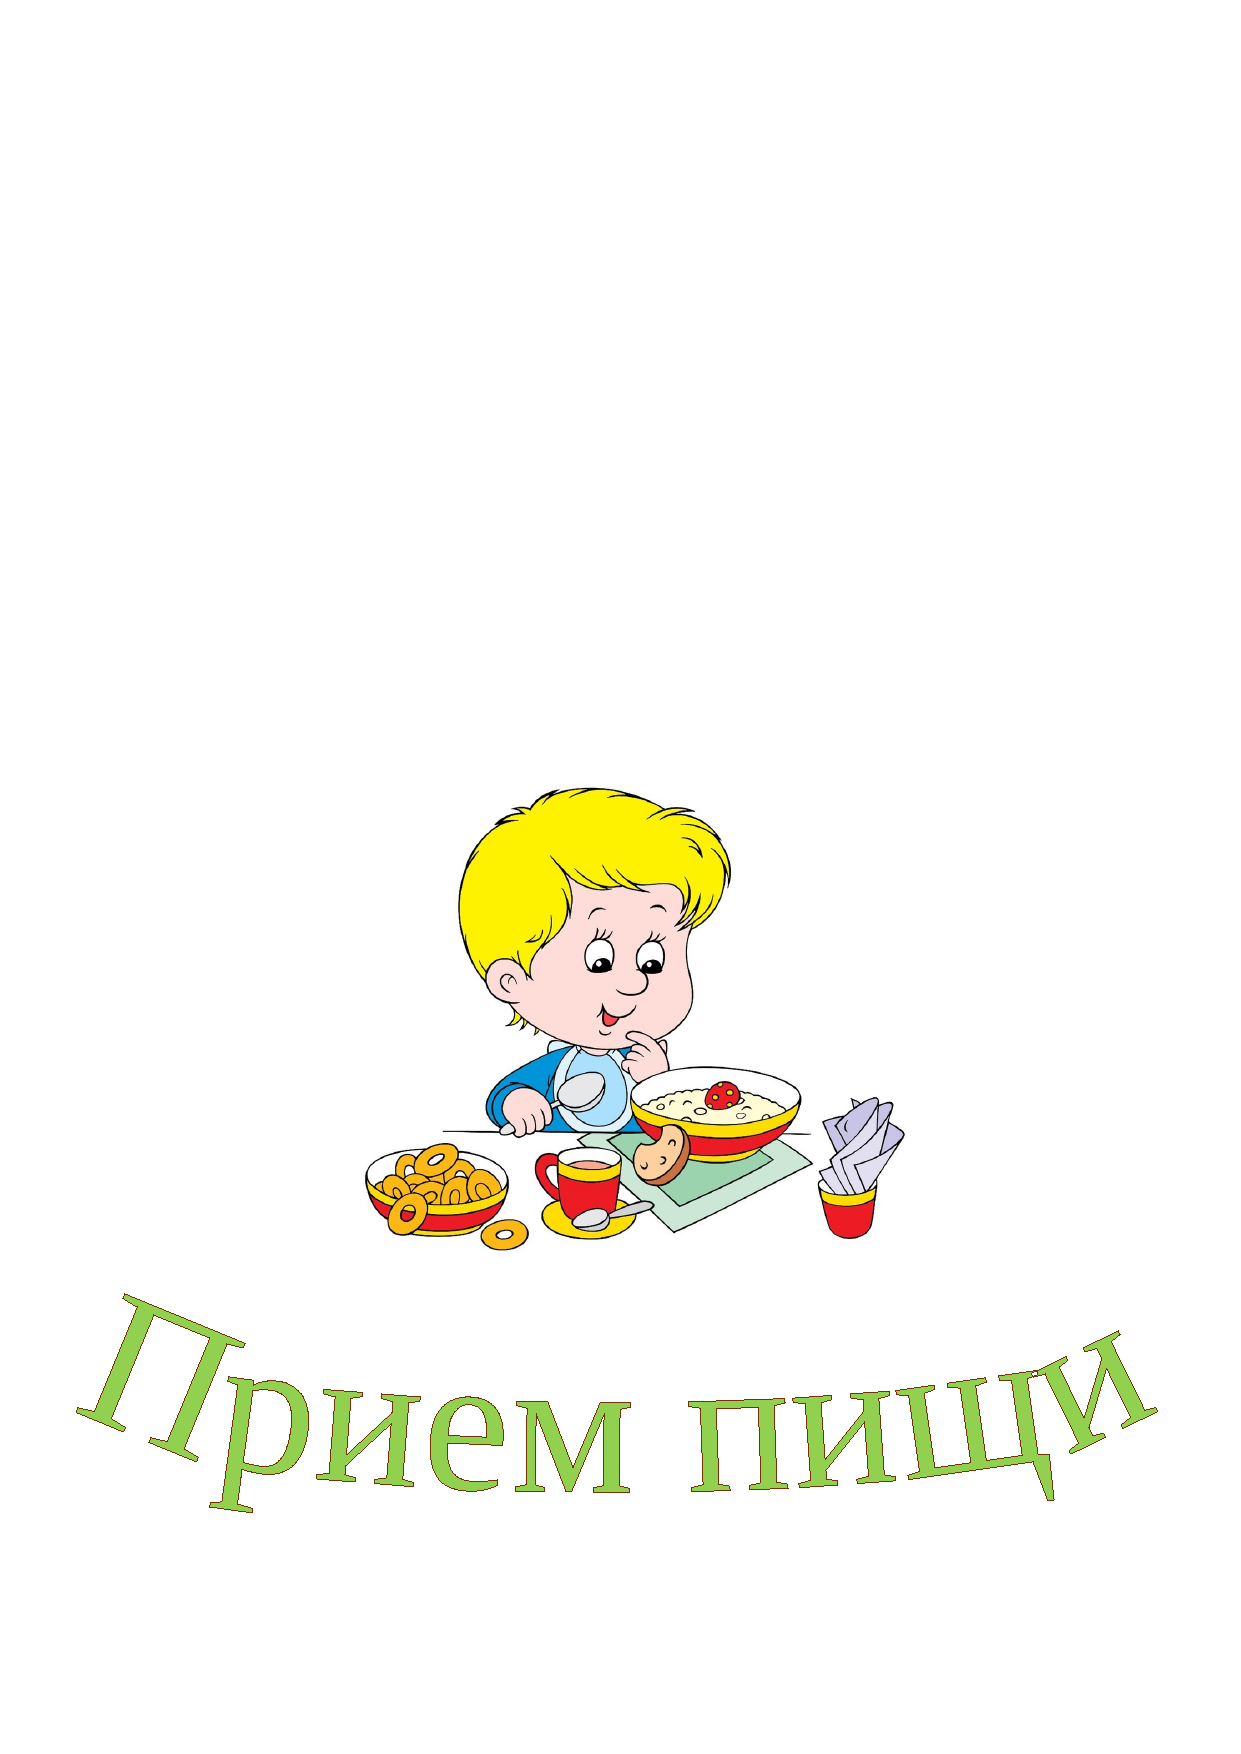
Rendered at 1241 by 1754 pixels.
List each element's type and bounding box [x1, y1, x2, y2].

picture [356, 781, 911, 1263]
